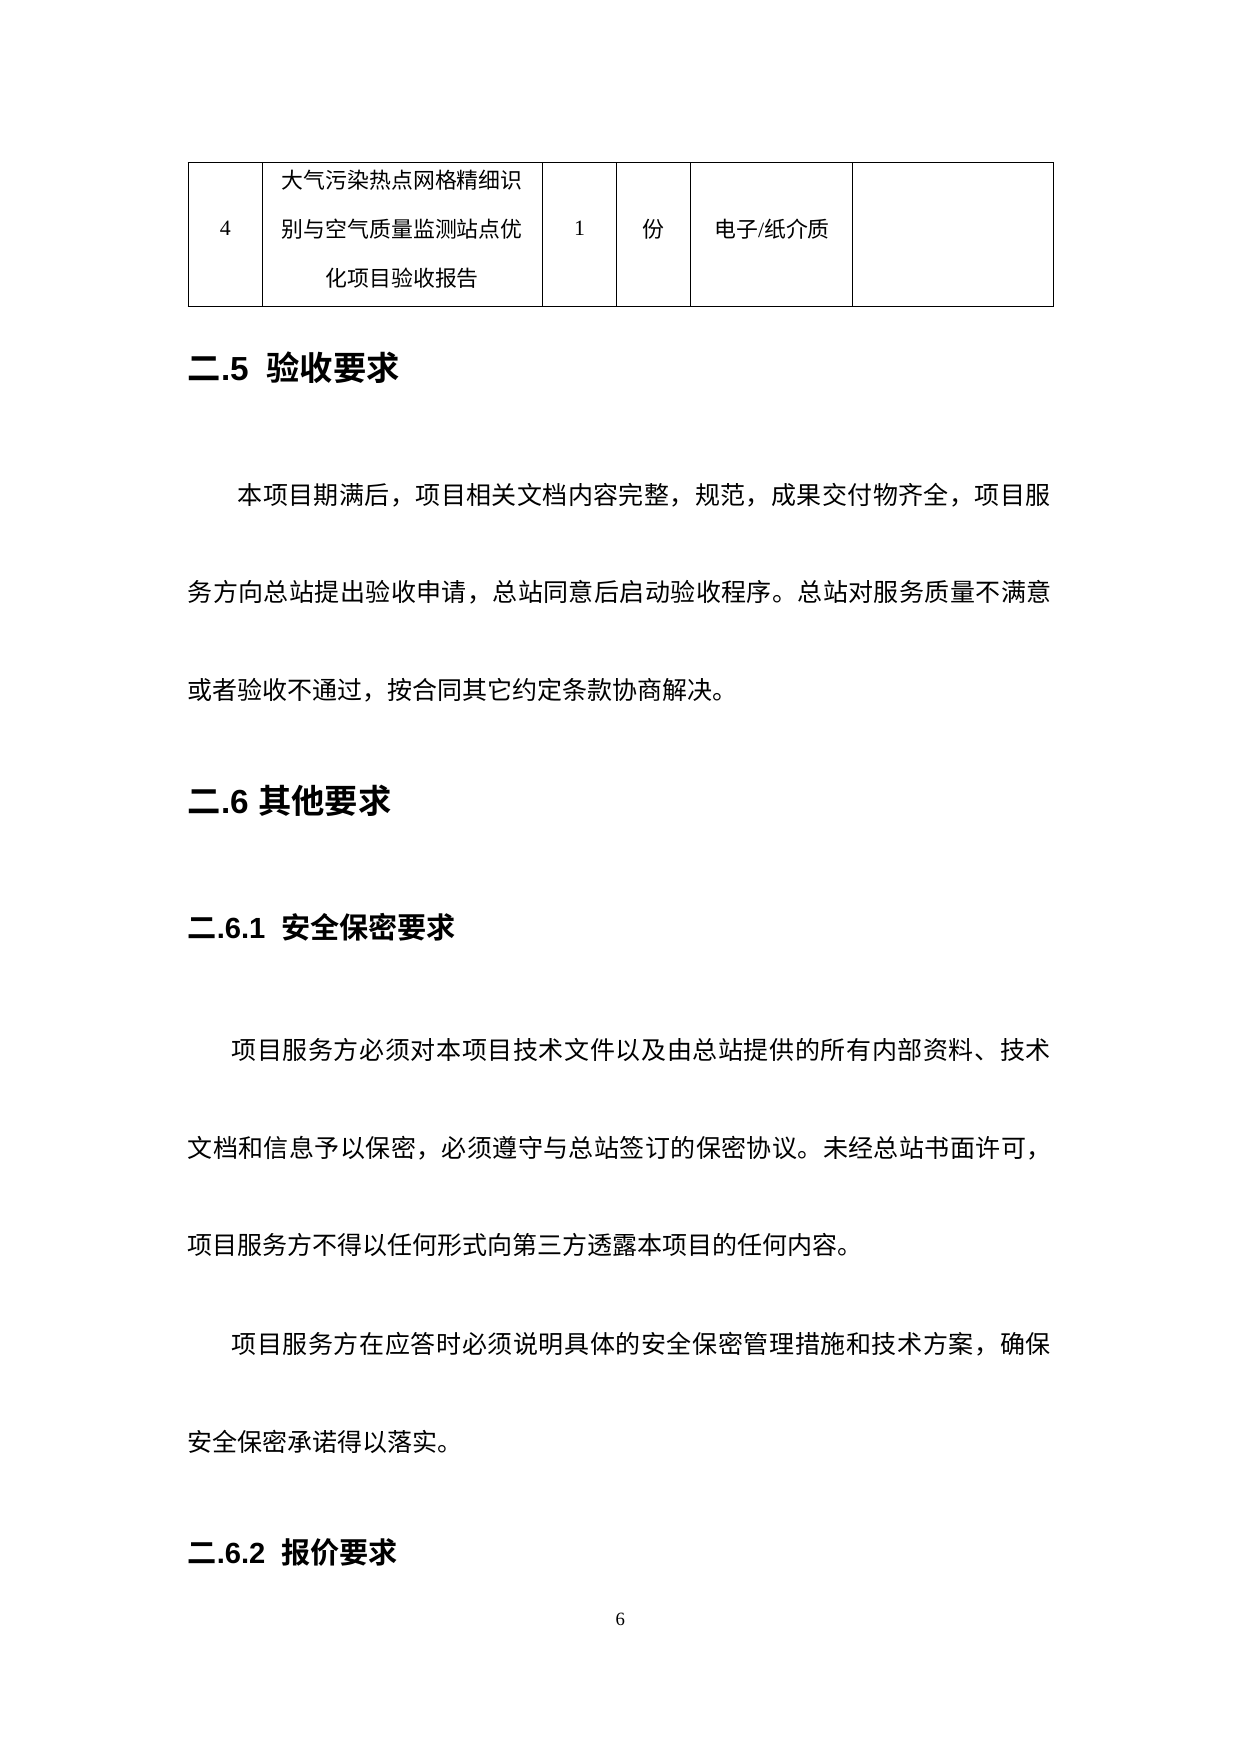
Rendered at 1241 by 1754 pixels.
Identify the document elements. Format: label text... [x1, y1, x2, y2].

table_cell 电子/纸介质 [691, 163, 852, 306]
subtitle 安全保密要求 [187, 893, 1053, 958]
text 项目服务方必须对本项目技术文件以及由总站提供的所有内部资料、技术文档和信息予以保密，必须遵守与总站签订的保密协议。未经总站书面许可，项目服务方不得以任何形式向第三方透露本项目的任何内容。 [187, 1016, 1053, 1276]
subtitle 验收要求 [187, 334, 1053, 399]
subtitle 其他要求 [187, 766, 1053, 831]
subtitle 报价要求 [187, 1518, 1053, 1583]
text 项目服务方在应答时必须说明具体的安全保密管理措施和技术方案，确保安全保密承诺得以落实。 [187, 1311, 1053, 1473]
table_cell 1 [543, 163, 616, 306]
table_cell 大气污染热点网格精细识别与空气质量监测站点优化项目验收报告 [263, 163, 542, 306]
text 本项目期满后，项目相关文档内容完整，规范，成果交付物齐全，项目服务方向总站提出验收申请，总站同意后启动验收程序。总站对服务质量不满意或者验收不通过，按合同其它约定条款协商解决。 [187, 461, 1053, 721]
table_cell [853, 163, 1053, 306]
table_cell 份 [617, 163, 690, 306]
table_cell 4 [189, 163, 262, 306]
